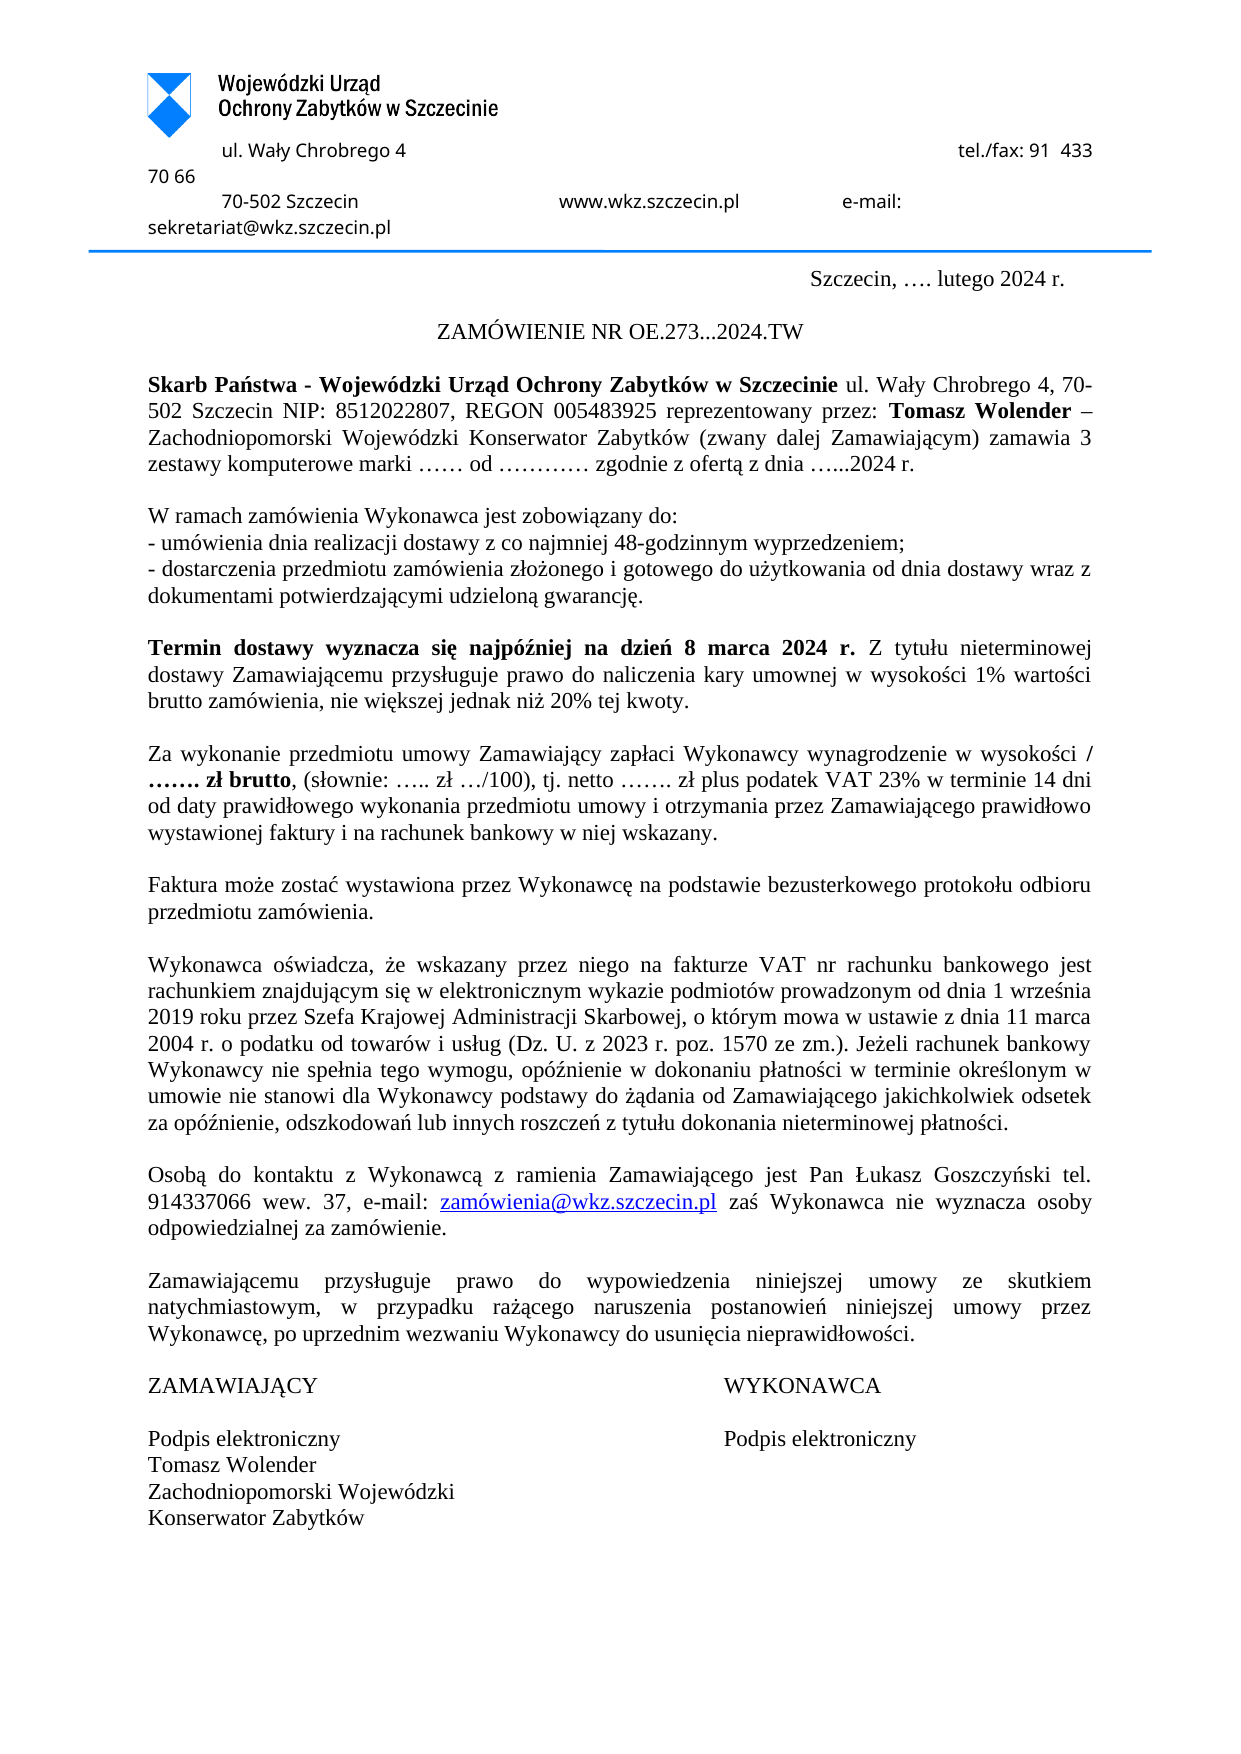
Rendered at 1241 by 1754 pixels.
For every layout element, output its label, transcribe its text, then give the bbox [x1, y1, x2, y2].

picture [147, 73, 498, 138]
text - umówienia dnia realizacji dostawy z co najmniej 48-godzinnym wyprzedzeniem; [148, 529, 1093, 555]
text Tomasz Wolender [148, 1451, 1093, 1478]
text Wykonawca oświadcza, że wskazany przez niego na fakturze VAT nr rachunku bankowego jest rachunkiem znajdującym się w elektronicznym wykazie podmiotów prowadzonym od dnia 1 września 2019 roku przez Szefa Krajowej Administracji Skarbowej, o którym mowa w ustawie z dnia 11 marca 2004 r. o podatku od towarów i usług (Dz. U. z 2023 r. poz. 1570 ze zm.). Jeżeli rachunek bankowy Wykonawcy nie spełnia tego wymogu, opóźnienie w dokonaniu płatności w terminie określonym w umowie nie stanowi dla Wykonawcy podstawy do żądania od Zamawiającego jakichkolwiek odsetek za opóźnienie, odszkodowań lub innych roszczeń z tytułu dokonania nieterminowej płatności. [148, 951, 1093, 1135]
text Szczecin, …. lutego 2024 r. [148, 265, 1093, 292]
text Zachodniopomorski Wojewódzki [148, 1478, 1093, 1504]
text ZAMAWIAJĄCY WYKONAWCA [148, 1372, 1093, 1399]
text ZAMÓWIENIE NR OE.273...2024.TW [148, 318, 1093, 344]
text Podpis elektroniczny Podpis elektroniczny [148, 1425, 1093, 1451]
text Zamawiającemu przysługuje prawo do wypowiedzenia niniejszej umowy ze skutkiem natychmiastowym, w przypadku rażącego naruszenia postanowień niniejszej umowy przez Wykonawcę, po uprzednim wezwaniu Wykonawcy do usunięcia nieprawidłowości. [148, 1267, 1093, 1346]
text Konserwator Zabytków [148, 1504, 1093, 1530]
text Termin dostawy wyznacza się najpóźniej na dzień 8 marca 2024 r. Z tytułu nieterminowej dostawy Zamawiającemu przysługuje prawo do naliczenia kary umownej w wysokości 1% wartości brutto zamówienia, nie większej jednak niż 20% tej kwoty. [148, 634, 1093, 713]
text Faktura może zostać wystawiona przez Wykonawcę na podstawie bezusterkowego protokołu odbioru przedmiotu zamówienia. [148, 872, 1093, 924]
text Skarb Państwa - Wojewódzki Urząd Ochrony Zabytków w Szczecinie ul. Wały Chrobrego 4, 70-502 Szczecin NIP: 8512022807, REGON 005483925 reprezentowany przez: Tomasz Wolender – Zachodniopomorski Wojewódzki Konserwator Zabytków (zwany dalej Zamawiającym) zamawia 3 zestawy komputerowe marki …… od ………… zgodnie z ofertą z dnia …...2024 r. [148, 371, 1093, 476]
text Osobą do kontaktu z Wykonawcą z ramienia Zamawiającego jest Pan Łukasz Goszczyński tel. 914337066 wew. 37, e-mail: zamówienia@wkz.szczecin.pl zaś Wykonawca nie wyznacza osoby odpowiedzialnej za zamówienie. [148, 1161, 1093, 1241]
text - dostarczenia przedmiotu zamówienia złożonego i gotowego do użytkowania od dnia dostawy wraz z dokumentami potwierdzającymi udzieloną gwarancję. [148, 555, 1093, 608]
text Za wykonanie przedmiotu umowy Zamawiający zapłaci Wykonawcy wynagrodzenie w wysokości / ……. zł brutto, (słownie: ….. zł …/100), tj. netto ……. zł plus podatek VAT 23% w terminie 14 dni od daty prawidłowego wykonania przedmiotu umowy i otrzymania przez Zamawiającego prawidłowo wystawionej faktury i na rachunek bankowy w niej wskazany. [148, 740, 1093, 845]
text W ramach zamówienia Wykonawca jest zobowiązany do: [148, 503, 1093, 529]
